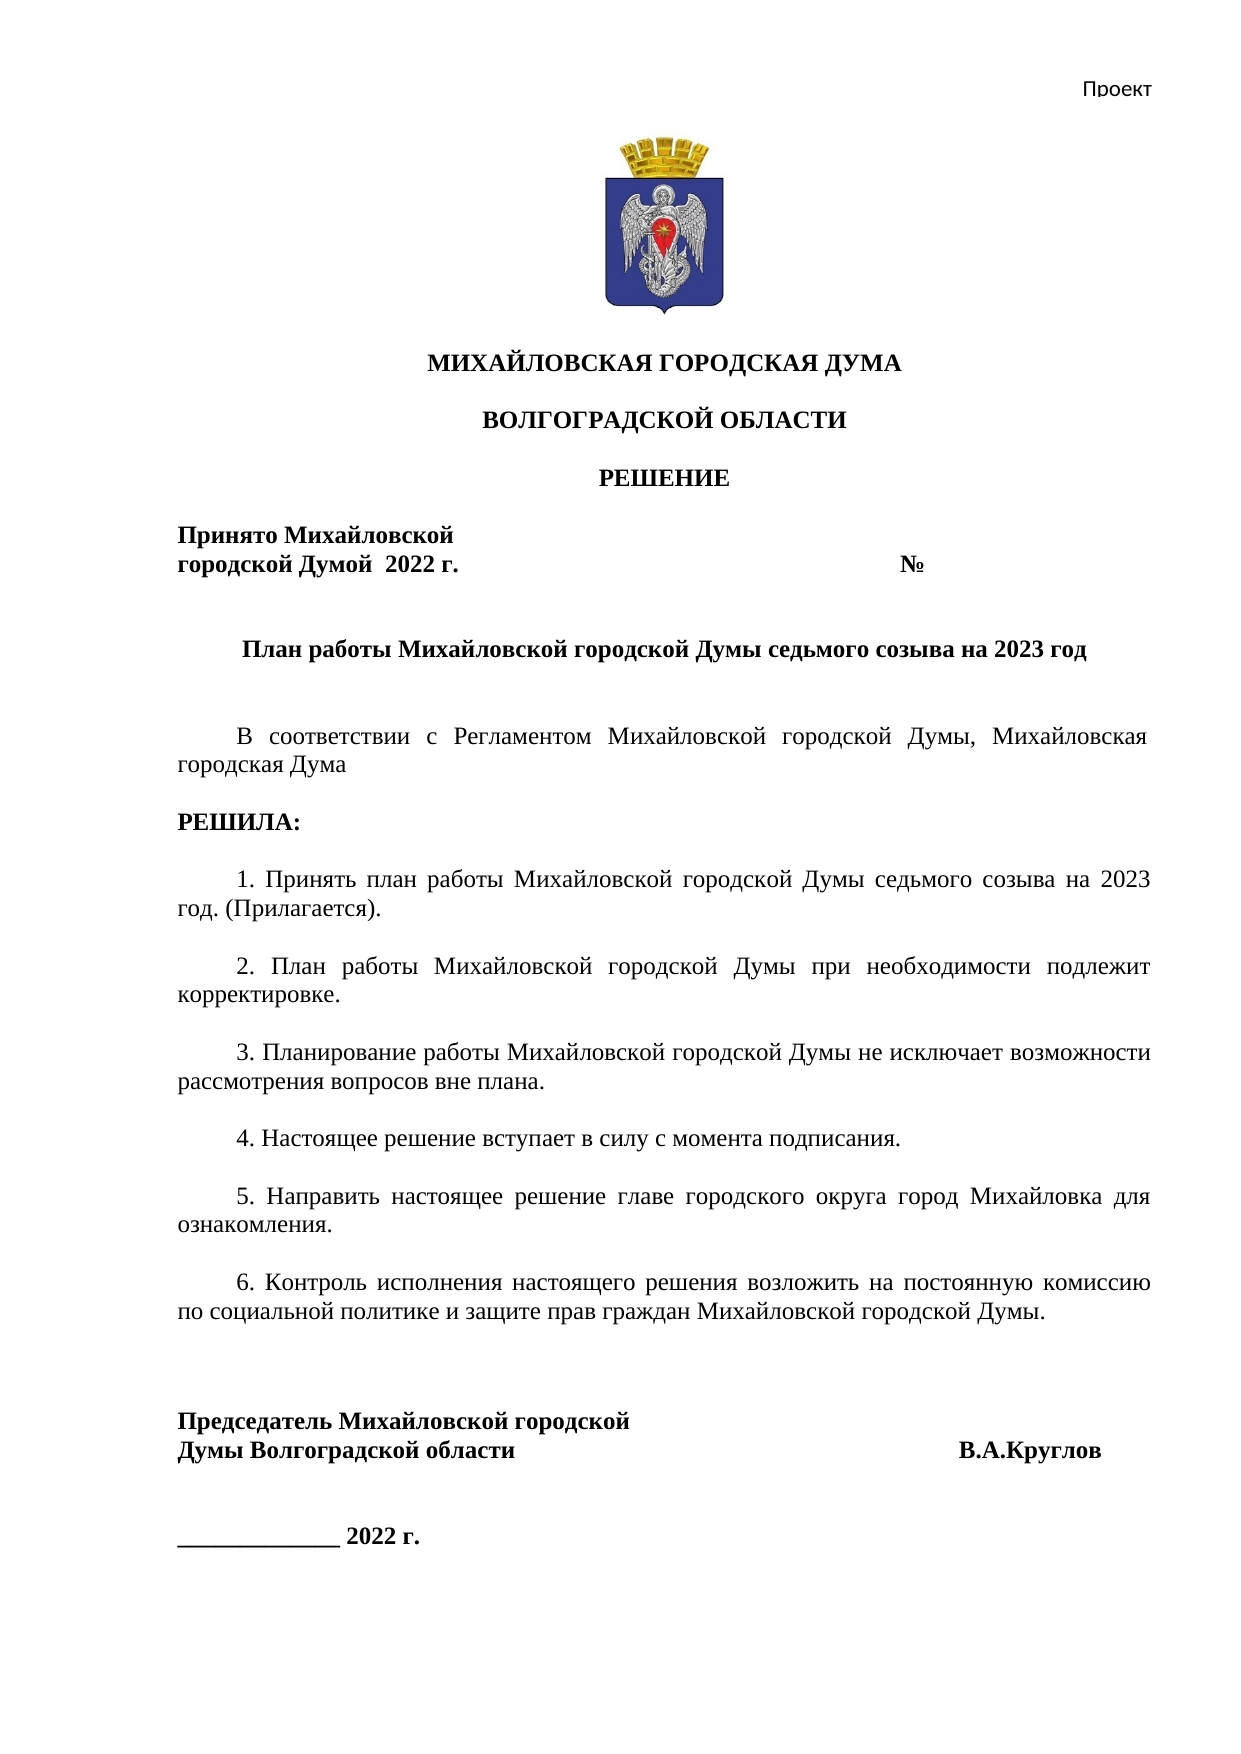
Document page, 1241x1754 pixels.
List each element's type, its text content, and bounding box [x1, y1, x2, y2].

text Председатель Михайловской городской [177, 1406, 1152, 1435]
text План работы Михайловской городской Думы седьмого созыва на 2023 год [177, 634, 1152, 663]
text 6. Контроль исполнения настоящего решения возложить на постоянную комиссию по социальной политике и защите прав граждан Михайловской городской Думы. [177, 1267, 1152, 1324]
text городской Думой 2022 г. № [177, 549, 1152, 578]
text РЕШИЛА: [177, 807, 1152, 836]
text МИХАЙЛОВСКАЯ ГОРОДСКАЯ ДУМА [177, 348, 1152, 376]
text Принято Михайловской [177, 520, 1152, 549]
text 1. Принять план работы Михайловской городской Думы седьмого созыва на 2023 год. (Прилагается). [177, 864, 1152, 922]
text ВОЛГОГРАДСКОЙ ОБЛАСТИ [177, 405, 1152, 434]
text _____________ 2022 г. [177, 1521, 1152, 1550]
text 5. Направить настоящее решение главе городского округа город Михайловка для ознакомления. [177, 1181, 1152, 1238]
text 3. Планирование работы Михайловской городской Думы не исключает возможности рассмотрения вопросов вне плана. [177, 1037, 1152, 1094]
text Думы Волгоградской области В.А.Круглов [177, 1435, 1152, 1463]
text 4. Настоящее решение вступает в силу с момента подписания. [177, 1123, 1152, 1152]
text 2. План работы Михайловской городской Думы при необходимости подлежит корректировке. [177, 951, 1152, 1008]
picture [597, 130, 732, 319]
text РЕШЕНИЕ [177, 463, 1152, 491]
text В соответствии с Регламентом Михайловской городской Думы, Михайловская городская Дума [177, 721, 1148, 778]
